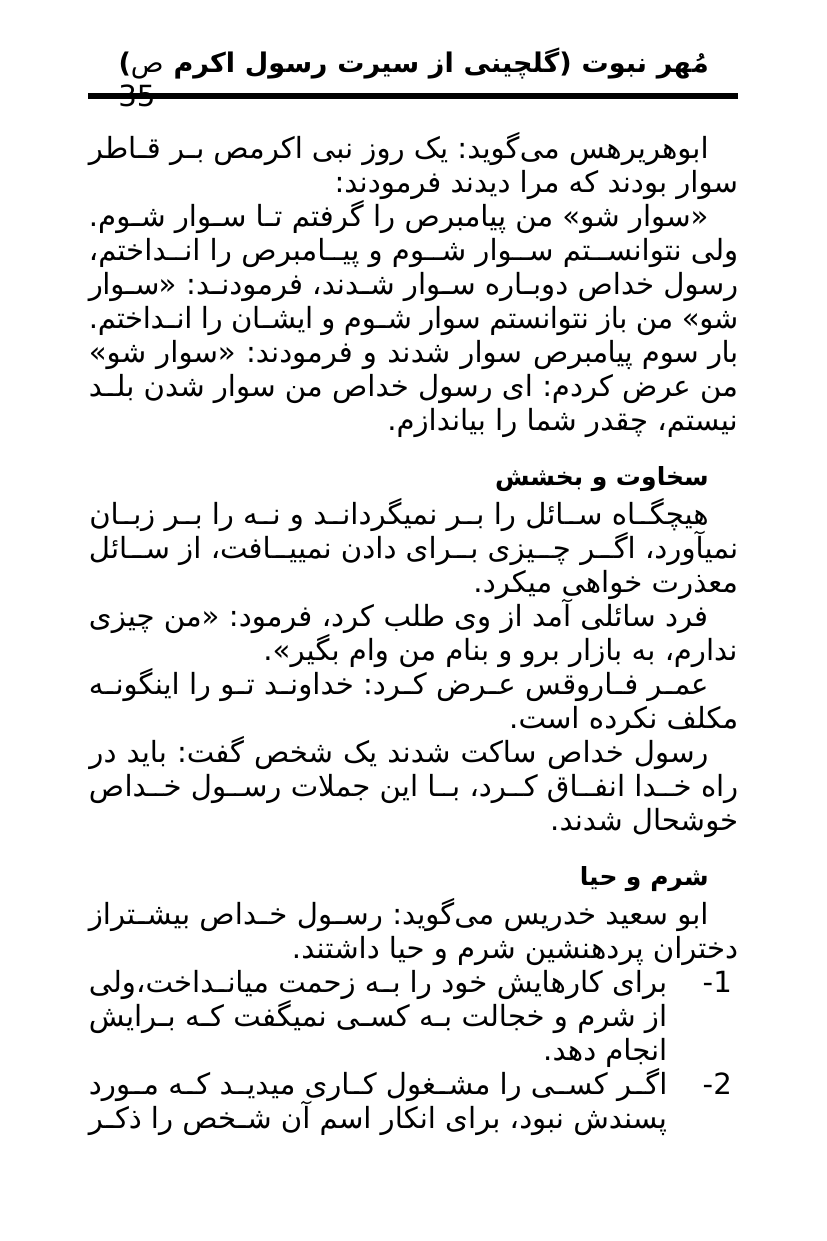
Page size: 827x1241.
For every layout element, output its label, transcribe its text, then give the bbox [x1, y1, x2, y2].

text هیچگاه سائل را بر نمی‏گرداند و نه را بر زبان نمی‎آورد، اگر چیزی برای دادن نمی‎یافت، از سائل معذرت خواهی می‎کرد. [89, 498, 738, 599]
text ابوهریرهس می‌گوید: یک روز نبی اکرمص بر قاطر سوار بودند که مرا دیدند فرمودند: [89, 132, 738, 199]
text شرم و حیا [89, 862, 738, 891]
text «سوار شو» من پیامبرص را گرفتم تا سوار شوم. ولی نتوانستم سوار شوم و پیامبرص را انداختم، رسول خداص دوباره سوار شدند، فرمودند: «سوار شو» من باز نتوانستم سوار شوم و ایشان را انداختم. بار سوم پیامبرص سوار شدند و فرمودند: «سوار شو» من عرض کردم: ای رسول خداص من سوار شدن بلد نیستم، چقدر شما را بیاندازم. [89, 199, 738, 437]
text سخاوت و بخشش [89, 462, 738, 491]
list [89, 1067, 703, 1135]
list برای کارهایش خود را به زحمت می‎انداخت،ولی از شرم و خجالت به کسی نمی‎گفت که برایش انجام دهد. [89, 966, 703, 1067]
text فرد سائلی آمد از وی طلب کرد، فرمود: «من چیزی ندارم، به بازار برو و بنام من وام بگیر». [89, 599, 738, 667]
text ابو سعید خدریس می‌گوید: رسول خداص بیشتراز دختران پرده‎نشین شرم و حیا داشتند. [89, 898, 738, 966]
text عمر فاروقس عرض کرد: خداوند تو را اینگونه مکلف نکرده است. [89, 667, 738, 735]
text رسول خداص ساکت شدند یک شخص گفت: باید در راه خدا انفاق کرد، با این جملات رسول خداص خوشحال شدند. [89, 735, 738, 837]
